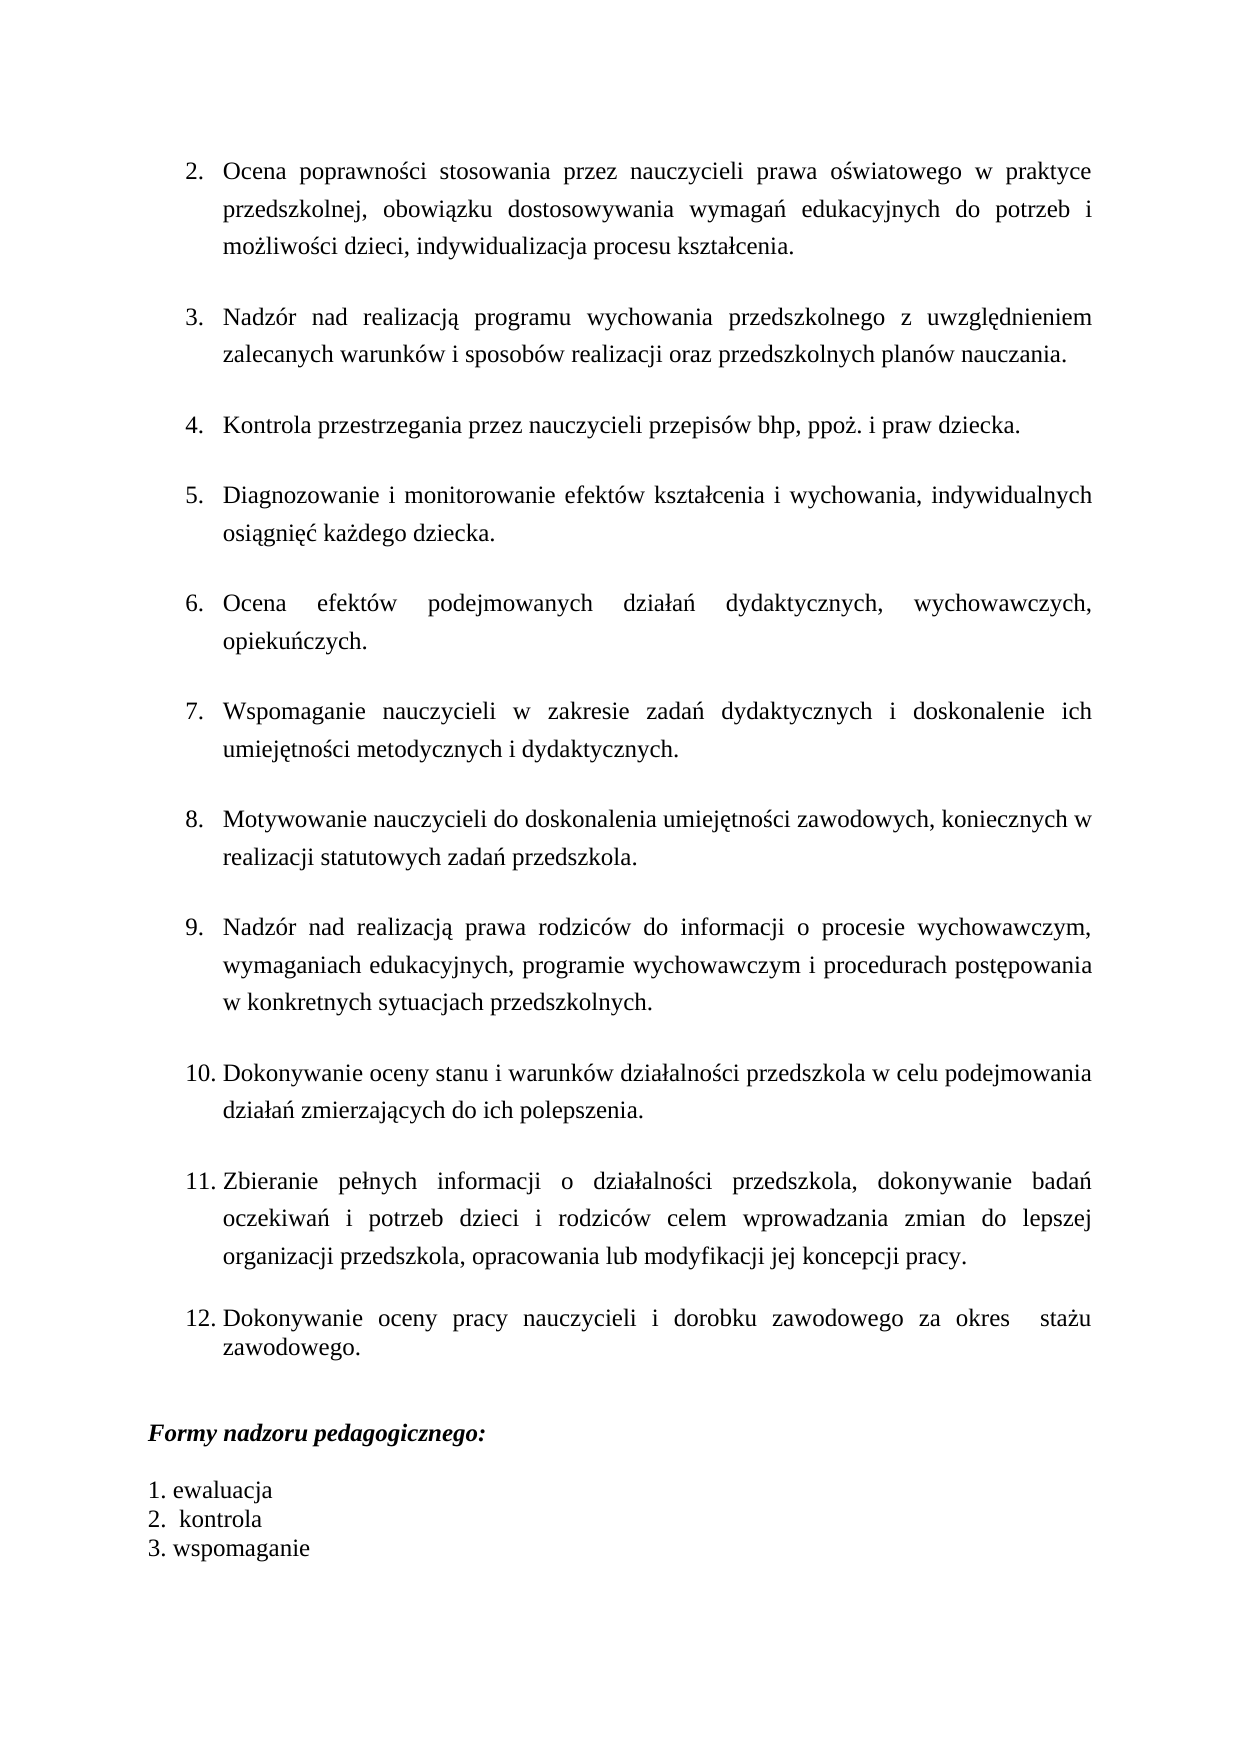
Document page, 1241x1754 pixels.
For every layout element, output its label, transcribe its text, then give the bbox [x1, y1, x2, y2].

list Kontrola przestrzegania przez nauczycieli przepisów bhp, ppoż. i praw dziecka. [185, 401, 1093, 439]
text Formy nadzoru pedagogicznego: [148, 1418, 1093, 1447]
list Zbieranie pełnych informacji o działalności przedszkola, dokonywanie badań oczekiwań i potrzeb dzieci i rodziców celem wprowadzania zmian do lepszej organizacji przedszkola, opracowania lub modyfikacji jej koncepcji pracy. [185, 1157, 1093, 1270]
text 3. wspomaganie [148, 1533, 1093, 1562]
list Wspomaganie nauczycieli w zakresie zadań dydaktycznych i doskonalenie ich umiejętności metodycznych i dydaktycznych. [185, 688, 1093, 763]
list Ocena poprawności stosowania przez nauczycieli prawa oświatowego w praktyce przedszkolnej, obowiązku dostosowywania wymagań edukacyjnych do potrzeb i możliwości dzieci, indywidualizacja procesu kształcenia. [185, 148, 1093, 260]
text 2. kontrola [148, 1504, 1093, 1533]
list Ocena efektów podejmowanych działań dydaktycznych, wychowawczych, opiekuńczych. [185, 580, 1093, 655]
list Nadzór nad realizacją prawa rodziców do informacji o procesie wychowawczym, wymaganiach edukacyjnych, programie wychowawczym i procedurach postępowania w konkretnych sytuacjach przedszkolnych. [185, 904, 1093, 1016]
list Dokonywanie oceny stanu i warunków działalności przedszkola w celu podejmowania działań zmierzających do ich polepszenia. [185, 1049, 1093, 1124]
list Motywowanie nauczycieli do doskonalenia umiejętności zawodowych, koniecznych w realizacji statutowych zadań przedszkola. [185, 796, 1093, 871]
text 1. ewaluacja [148, 1475, 1093, 1504]
list Diagnozowanie i monitorowanie efektów kształcenia i wychowania, indywidualnych osiągnięć każdego dziecka. [185, 472, 1093, 547]
list Nadzór nad realizacją programu wychowania przedszkolnego z uwzględnieniem zalecanych warunków i sposobów realizacji oraz przedszkolnych planów nauczania. [185, 293, 1093, 368]
list Dokonywanie oceny pracy nauczycieli i dorobku zawodowego za okres stażu zawodowego. [185, 1303, 1093, 1360]
